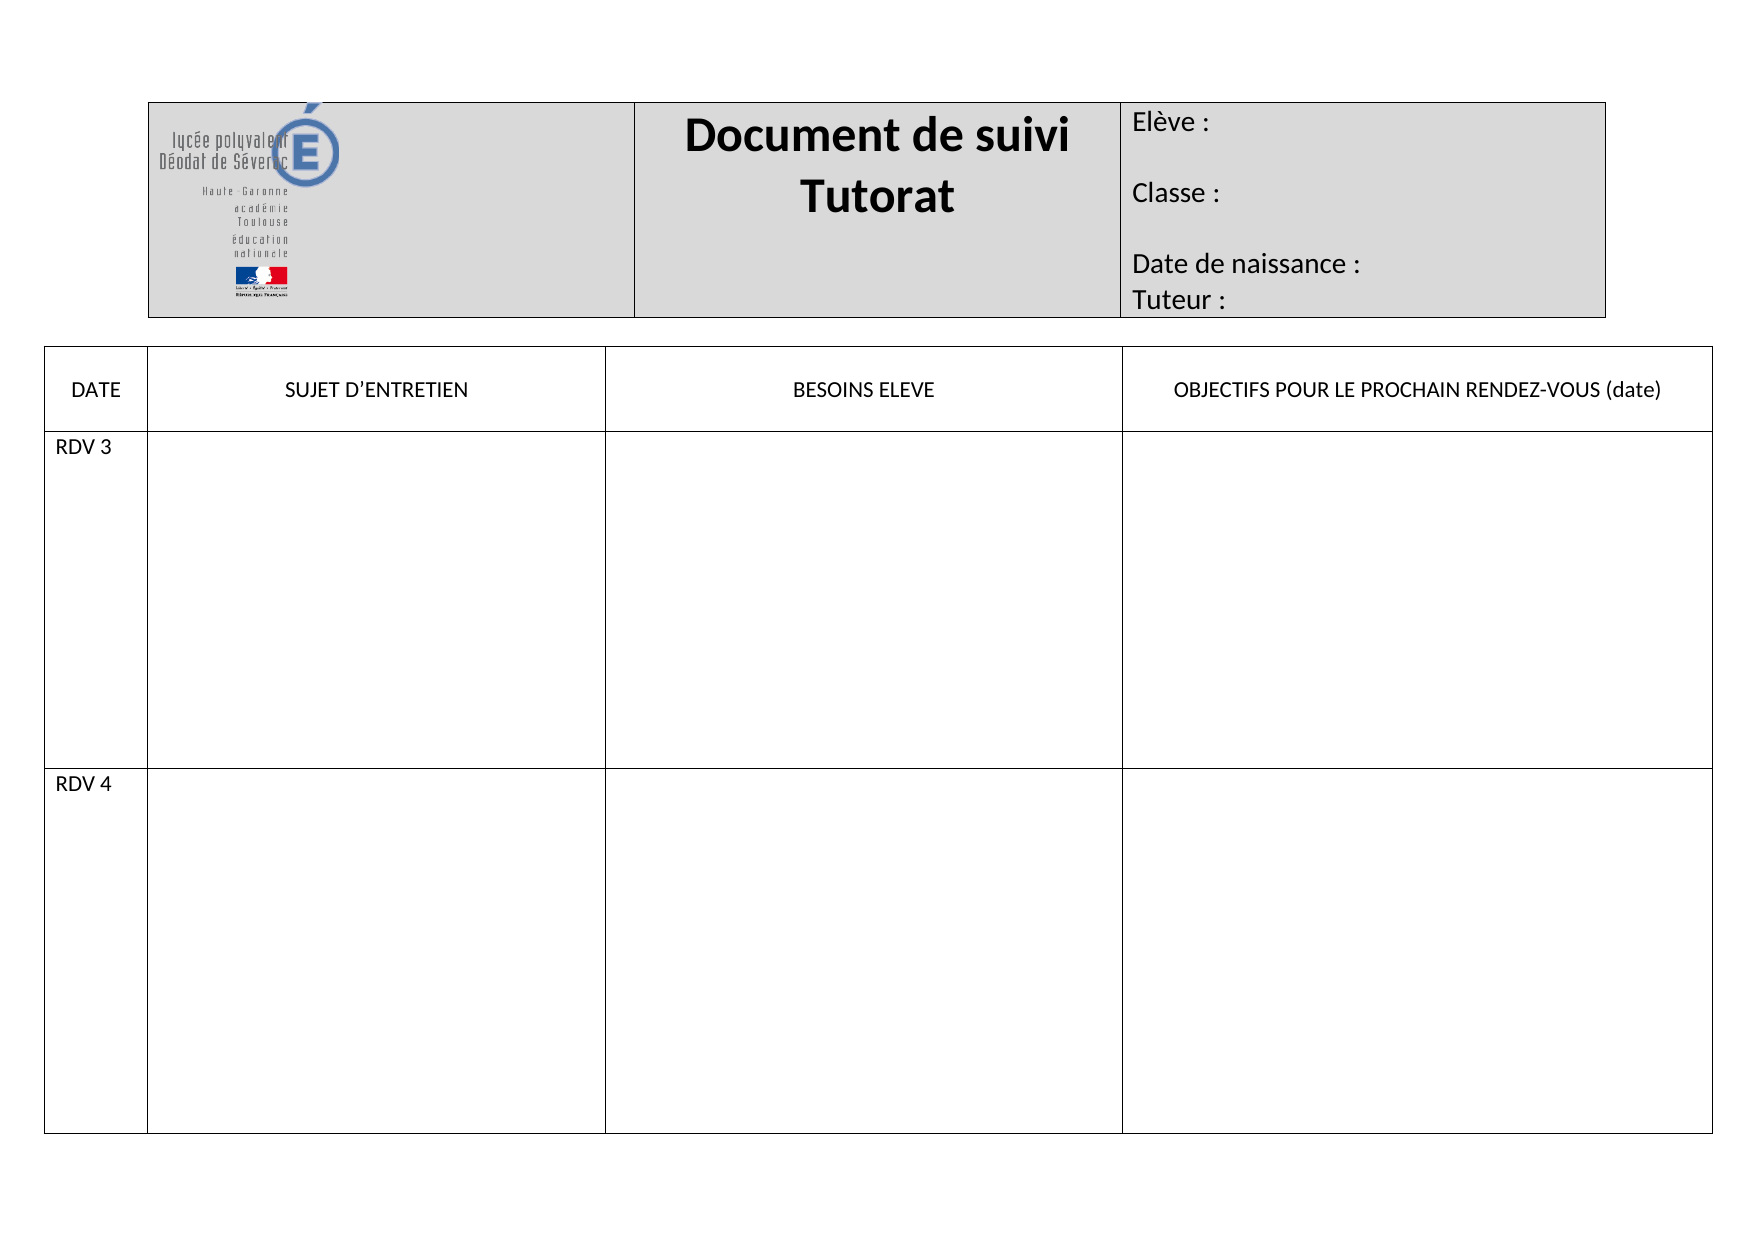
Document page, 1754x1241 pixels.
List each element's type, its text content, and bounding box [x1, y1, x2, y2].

table_cell RDV 4 [45, 769, 147, 1133]
table_header SUJET D’ENTRETIEN [148, 347, 605, 431]
table_cell [148, 432, 605, 768]
table_cell [606, 769, 1122, 1133]
table_cell [606, 432, 1122, 768]
picture [159, 102, 339, 297]
table_cell [1123, 432, 1712, 768]
table_cell RDV 3 [45, 432, 147, 768]
table_header DATE [45, 347, 147, 431]
table_header BESOINS ELEVE [606, 347, 1122, 431]
table_cell [148, 769, 605, 1133]
table_header OBJECTIFS POUR LE PROCHAIN RENDEZ-VOUS (date) [1123, 347, 1712, 431]
table_cell [1123, 769, 1712, 1133]
